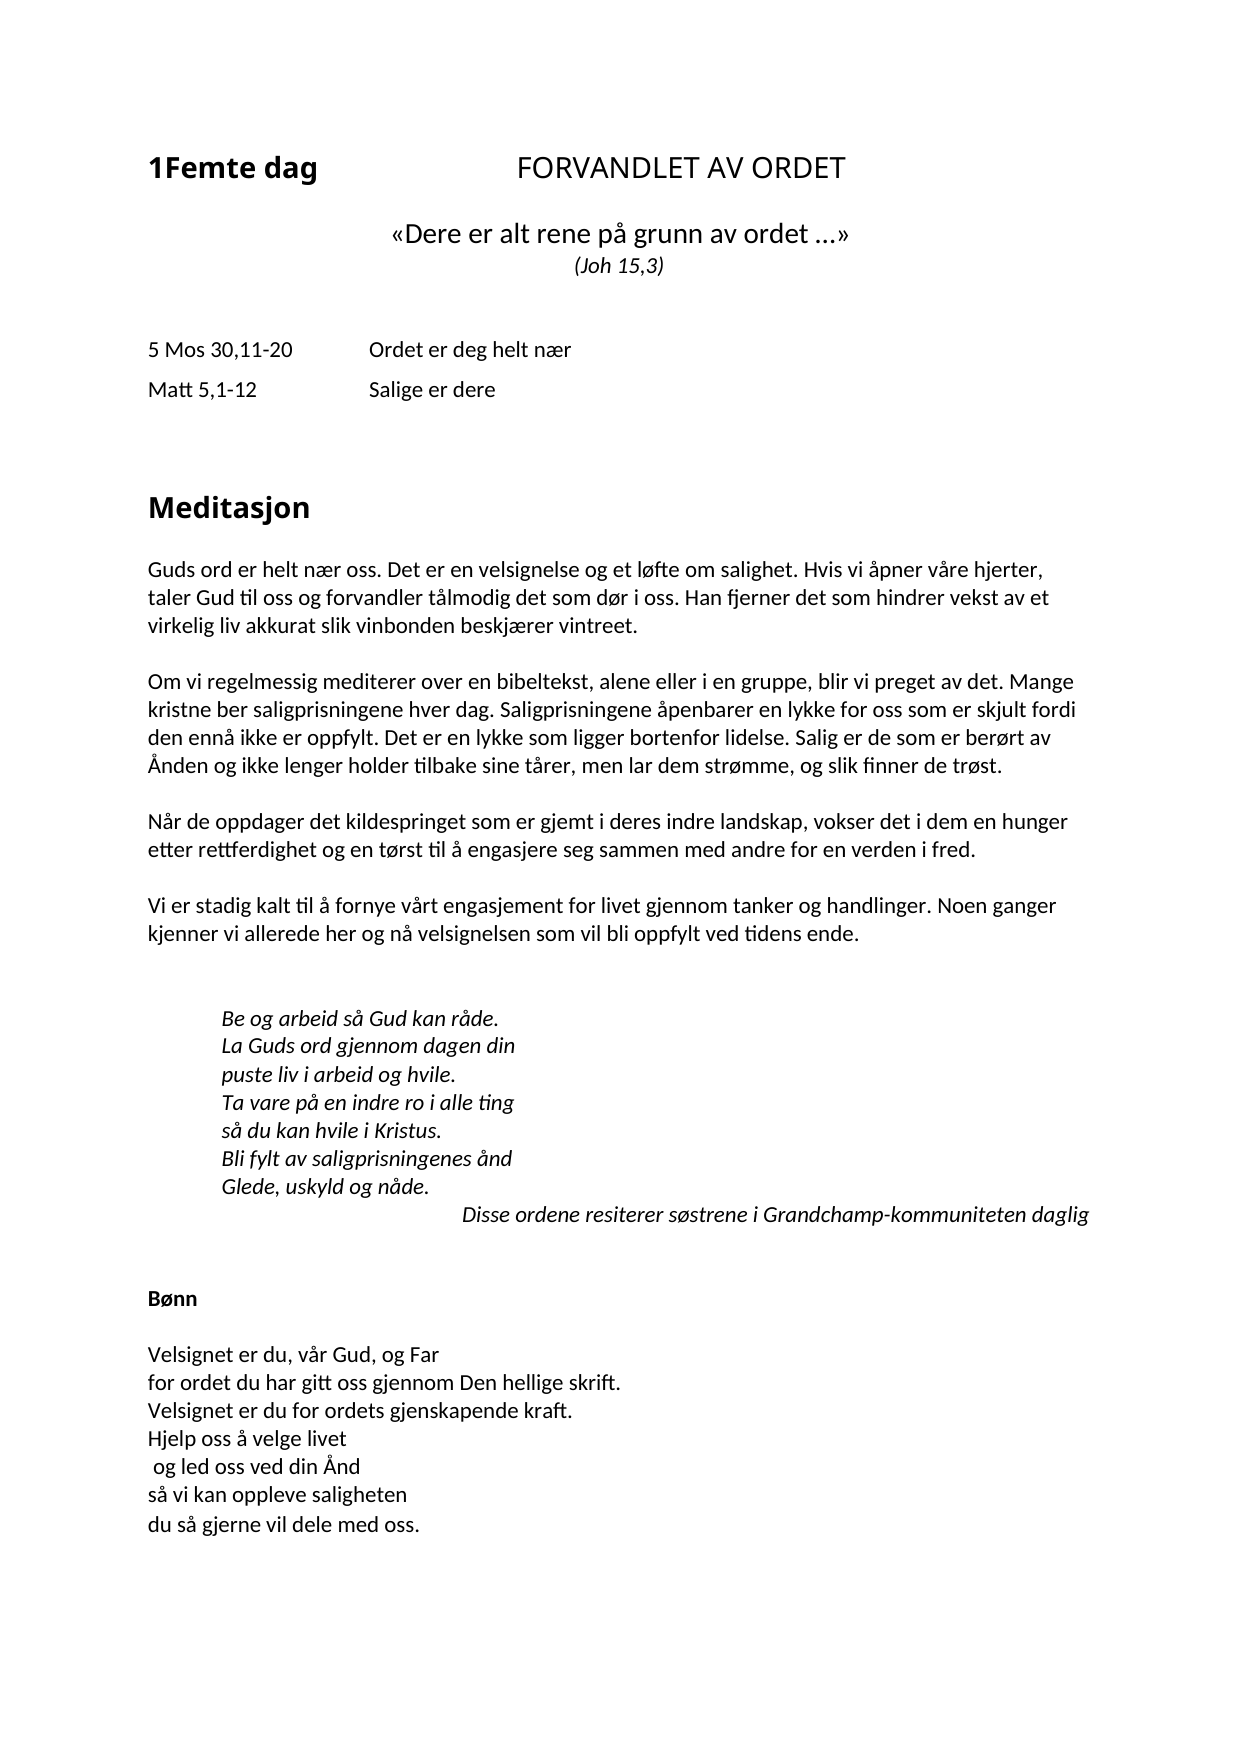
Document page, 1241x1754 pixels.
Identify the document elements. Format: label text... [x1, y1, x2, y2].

text Guds ord er helt nær oss. Det er en velsignelse og et løfte om salighet. Hvis vi åpner våre hjerter, taler Gud til oss og forvandler tålmodig det som dør i oss. Han fjerner det som hindrer vekst av et virkelig liv akkurat slik vinbonden beskjærer vintreet. [148, 555, 1093, 639]
text La Guds ord gjennom dagen din [148, 1032, 1093, 1060]
text og led oss ved din Ånd [148, 1452, 1093, 1480]
text Femte dag FORVANDLET AV ORDET [148, 148, 1093, 187]
text Bli fylt av saligprisningenes ånd [148, 1144, 1093, 1172]
text Velsignet er du for ordets gjenskapende kraft. [148, 1396, 1093, 1424]
text (Joh 15,3) [148, 251, 1093, 279]
text Vi er stadig kalt til å fornye vårt engasjement for livet gjennom tanker og handlinger. Noen ganger kjenner vi allerede her og nå velsignelsen som vil bli oppfylt ved tidens ende. [148, 892, 1093, 948]
text Glede, uskyld og nåde. [148, 1172, 1093, 1200]
text Bønn [148, 1284, 1093, 1312]
text 5 Mos 30,11-20 Ordet er deg helt nær [148, 335, 1093, 363]
text du så gjerne vil dele med oss. [148, 1510, 1093, 1538]
text Ta vare på en indre ro i alle ting [148, 1088, 1093, 1116]
text Om vi regelmessig mediterer over en bibeltekst, alene eller i en gruppe, blir vi preget av det. Mange kristne ber saligprisningene hver dag. Saligprisningene åpenbarer en lykke for oss som er skjult fordi den ennå ikke er oppfylt. Det er en lykke som ligger bortenfor lidelse. Salig er de som er berørt av Ånden og ikke lenger holder tilbake sine tårer, men lar dem strømme, og slik finner de trøst. [148, 667, 1093, 779]
text Meditasjon [148, 488, 1093, 527]
text Matt 5,1-12 Salige er dere [148, 376, 1093, 403]
text for ordet du har gitt oss gjennom Den hellige skrift. [148, 1368, 1093, 1396]
text så vi kan oppleve saligheten [148, 1480, 1093, 1508]
text Hjelp oss å velge livet [148, 1424, 1093, 1452]
text Be og arbeid så Gud kan råde. [148, 1004, 1093, 1032]
text Når de oppdager det kildespringet som er gjemt i deres indre landskap, vokser det i dem en hunger etter rettferdighet og en tørst til å engasjere seg sammen med andre for en verden i fred. [148, 807, 1093, 863]
text puste liv i arbeid og hvile. [148, 1060, 1093, 1088]
text Disse ordene resiterer søstrene i Grandchamp-kommuniteten daglig [148, 1200, 1093, 1228]
text «Dere er alt rene på grunn av ordet …» [148, 215, 1093, 251]
text Velsignet er du, vår Gud, og Far [148, 1340, 1093, 1368]
text så du kan hvile i Kristus. [148, 1116, 1093, 1144]
